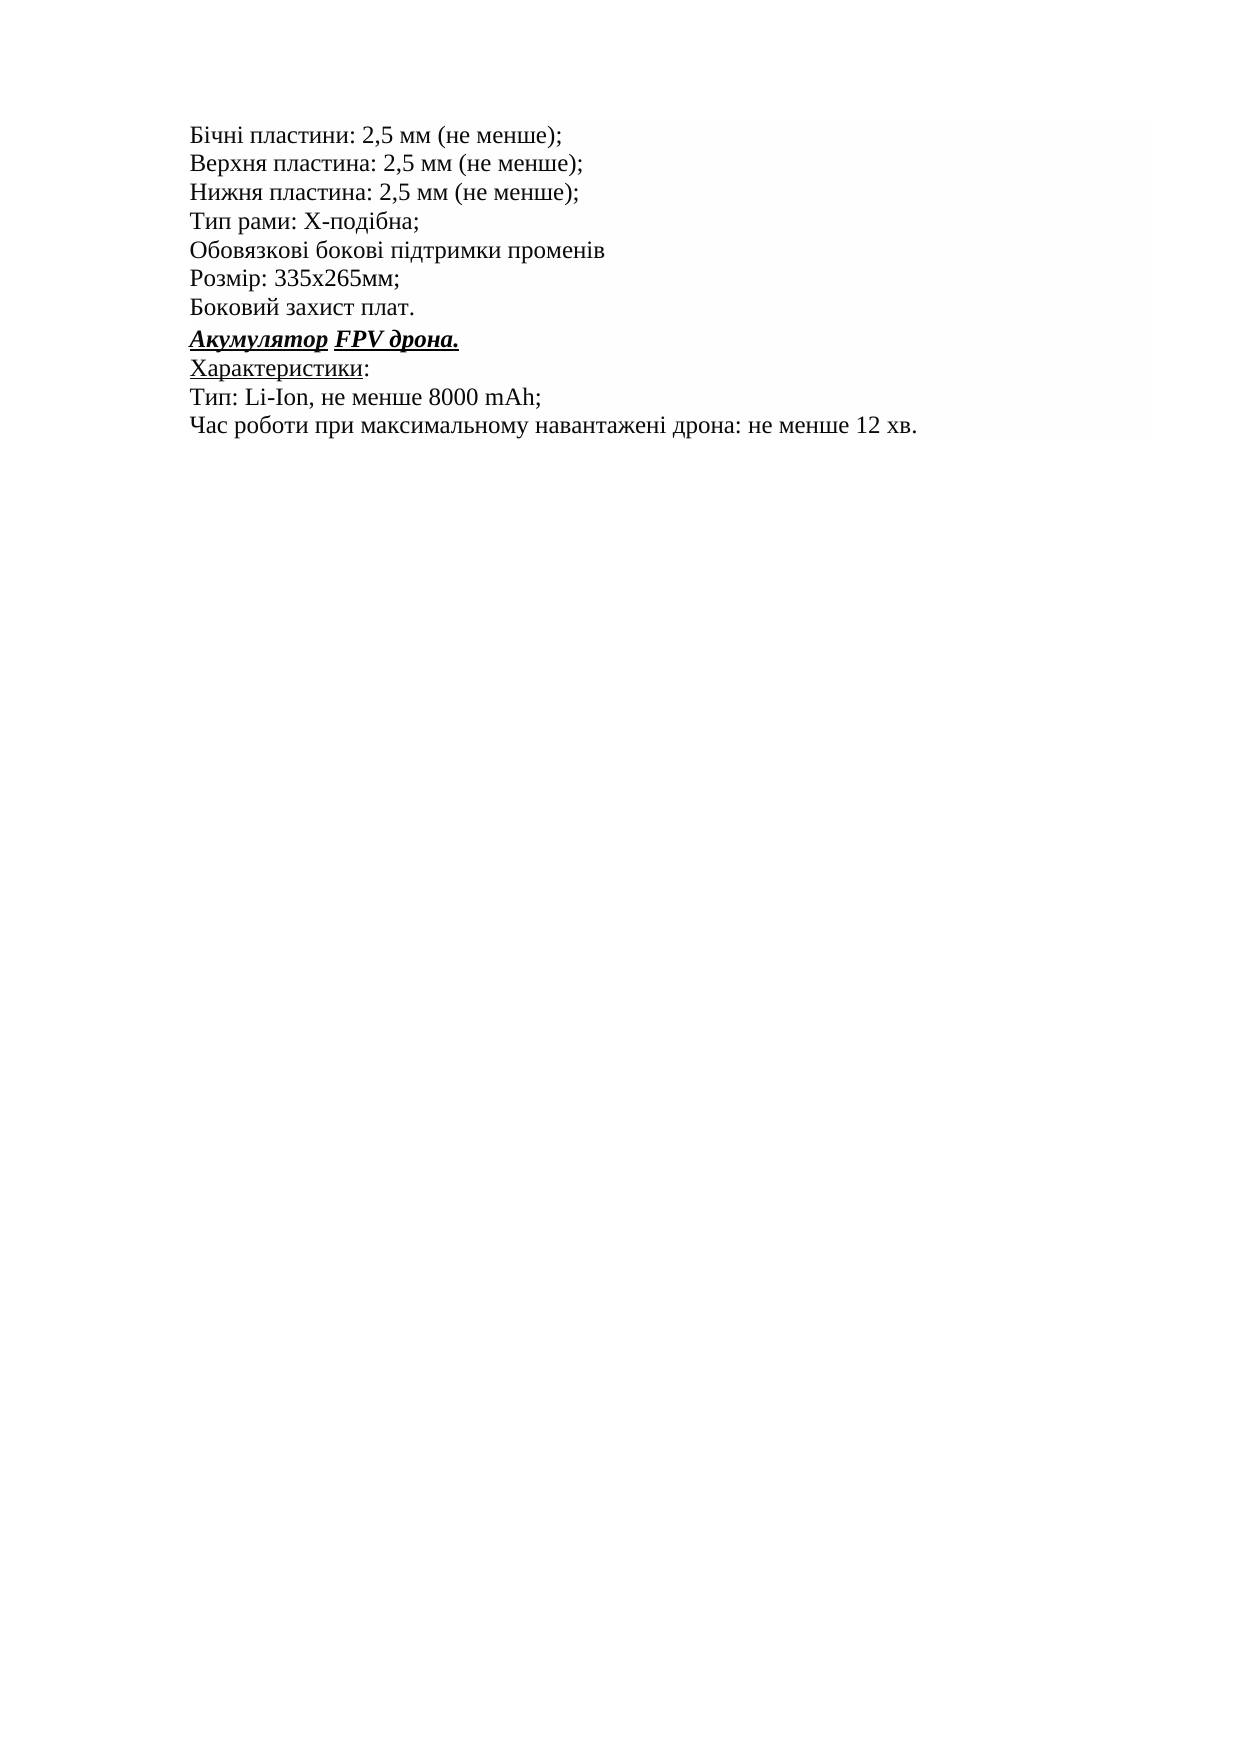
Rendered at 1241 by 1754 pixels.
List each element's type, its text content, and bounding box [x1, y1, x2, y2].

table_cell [177, 118, 1163, 322]
table_cell Акумулятор FPV дрона. Характеристики: Тип: Li-Ion, не менше 8000 mAh; Час роботи при максимальному навантажені дрона: не менше 12 хв. [177, 323, 1163, 441]
